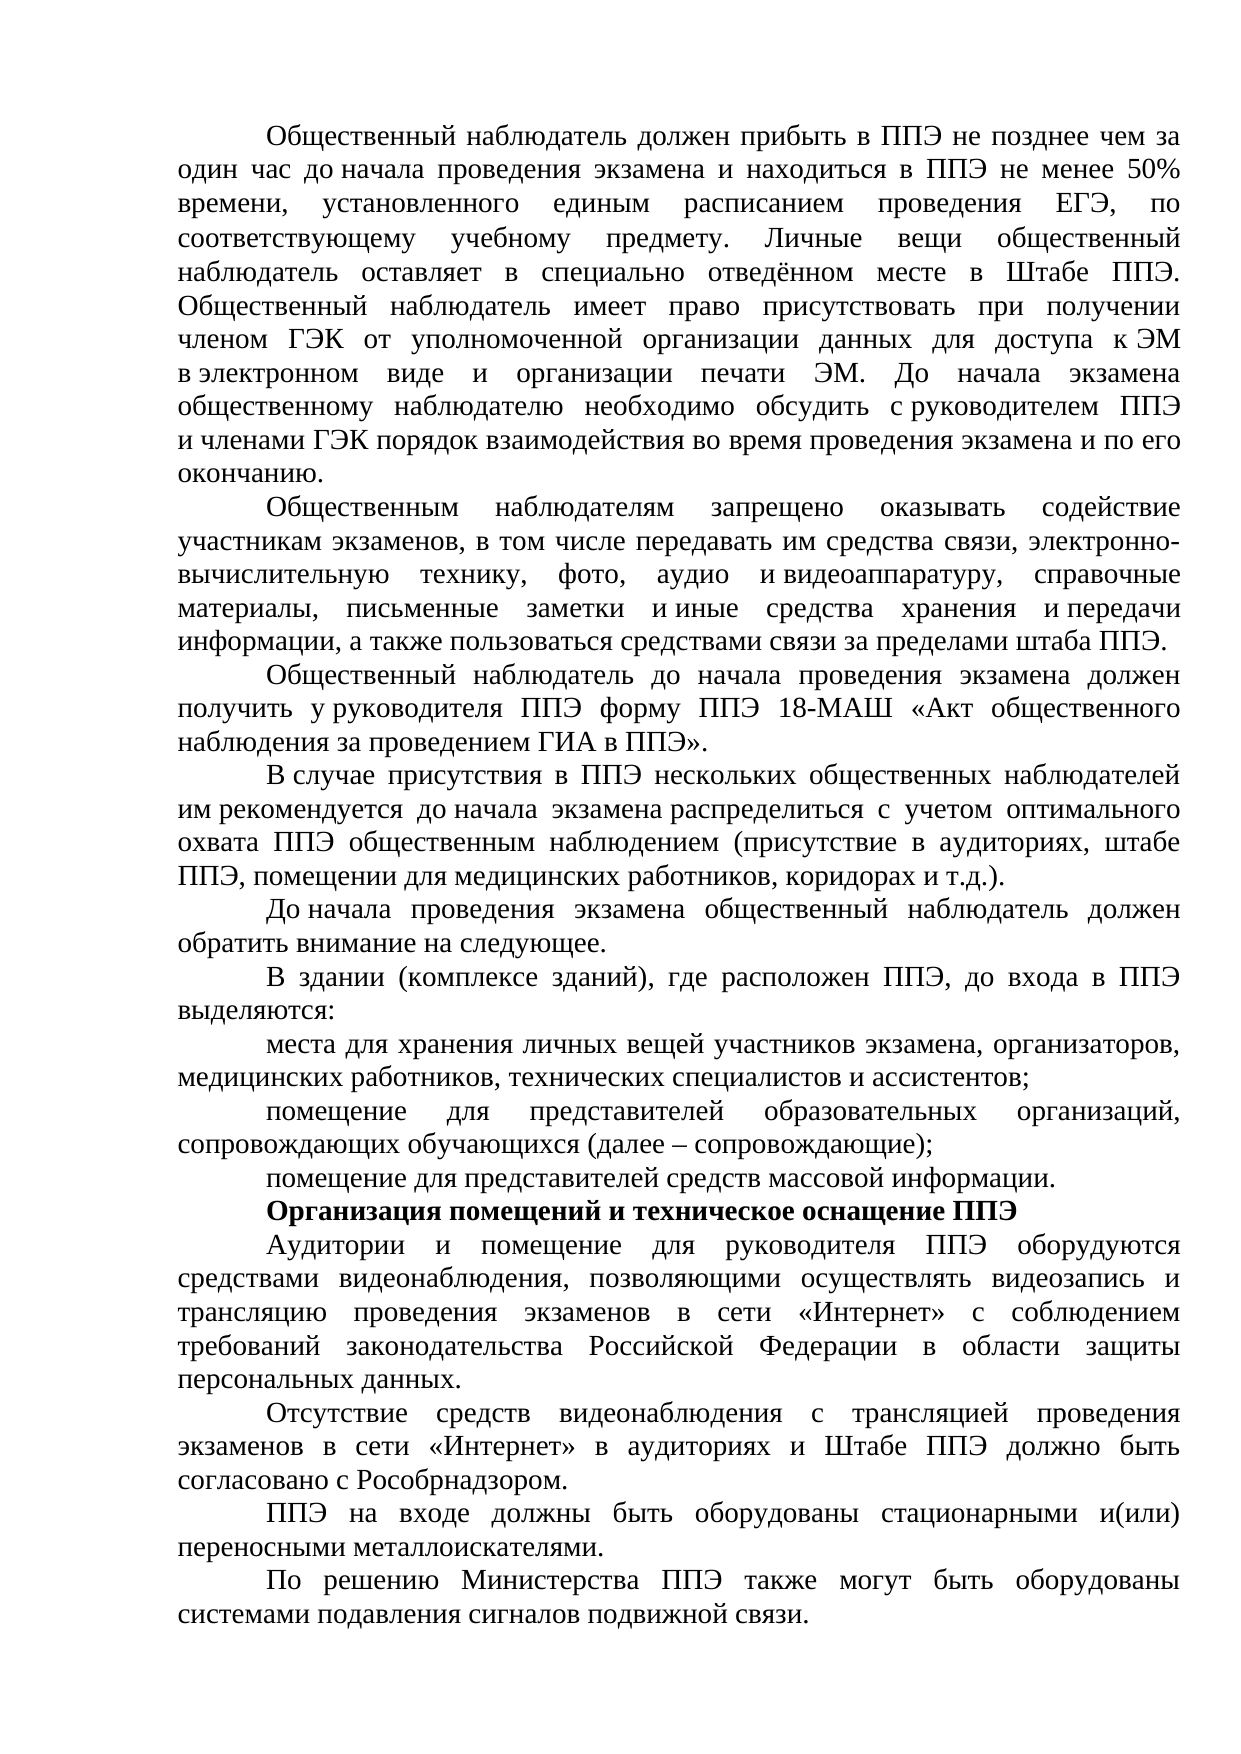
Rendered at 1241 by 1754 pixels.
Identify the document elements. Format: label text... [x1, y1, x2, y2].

text По решению Министерства ППЭ также могут быть оборудованы системами подавления сигналов подвижной связи. [177, 1562, 1181, 1629]
text Общественным наблюдателям запрещено оказывать содействие участникам экзаменов, в том числе передавать им средства связи, электронно-вычислительную технику, фото, аудио и видеоаппаратуру, справочные материалы, письменные заметки и иные средства хранения и передачи информации, а также пользоваться средствами связи за пределами штаба ППЭ. [177, 489, 1181, 657]
text До начала проведения экзамена общественный наблюдатель должен обратить внимание на следующее. [177, 892, 1181, 959]
text Организация помещений и техническое оснащение ППЭ [177, 1193, 1181, 1227]
text ППЭ на входе должны быть оборудованы стационарными и(или) переносными металлоискателями. [177, 1495, 1181, 1562]
text Общественный наблюдатель до начала проведения экзамена должен получить у руководителя ППЭ форму ППЭ 18-МАШ «Акт общественного наблюдения за проведением ГИА в ППЭ». [177, 657, 1181, 757]
text помещение для представителей средств массовой информации. [177, 1160, 1181, 1193]
text В здании (комплексе зданий), где расположен ППЭ, до входа в ППЭ выделяются: [177, 959, 1181, 1026]
text Аудитории и помещение для руководителя ППЭ оборудуются средствами видеонаблюдения, позволяющими осуществлять видеозапись и трансляцию проведения экзаменов в сети «Интернет» с соблюдением требований законодательства Российской Федерации в области защиты персональных данных. [177, 1227, 1181, 1395]
text Общественный наблюдатель должен прибыть в ППЭ не позднее чем за один час до начала проведения экзамена и находиться в ППЭ не менее 50% времени, установленного единым расписанием проведения ЕГЭ, по соответствующему учебному предмету. Личные вещи общественный наблюдатель оставляет в специально отведённом месте в Штабе ППЭ. Общественный наблюдатель имеет право присутствовать при получении членом ГЭК от уполномоченной организации данных для доступа к ЭМ в электронном виде и организации печати ЭМ. До начала экзамена общественному наблюдателю необходимо обсудить с руководителем ППЭ и членами ГЭК порядок взаимодействия во время проведения экзамена и по его окончанию. [177, 118, 1181, 489]
text помещение для представителей образовательных организаций, сопровождающих обучающихся (далее – сопровождающие); [177, 1093, 1181, 1160]
text места для хранения личных вещей участников экзамена, организаторов, медицинских работников, технических специалистов и ассистентов; [177, 1026, 1181, 1093]
text В случае присутствия в ППЭ нескольких общественных наблюдателей им рекомендуется до начала экзамена распределиться с учетом оптимального охвата ППЭ общественным наблюдением (присутствие в аудиториях, штабе ППЭ, помещении для медицинских работников, коридорах и т.д.). [177, 757, 1181, 892]
text Отсутствие средств видеонаблюдения с трансляцией проведения экзаменов в сети «Интернет» в аудиториях и Штабе ППЭ должно быть согласовано с Рособрнадзором. [177, 1395, 1181, 1495]
